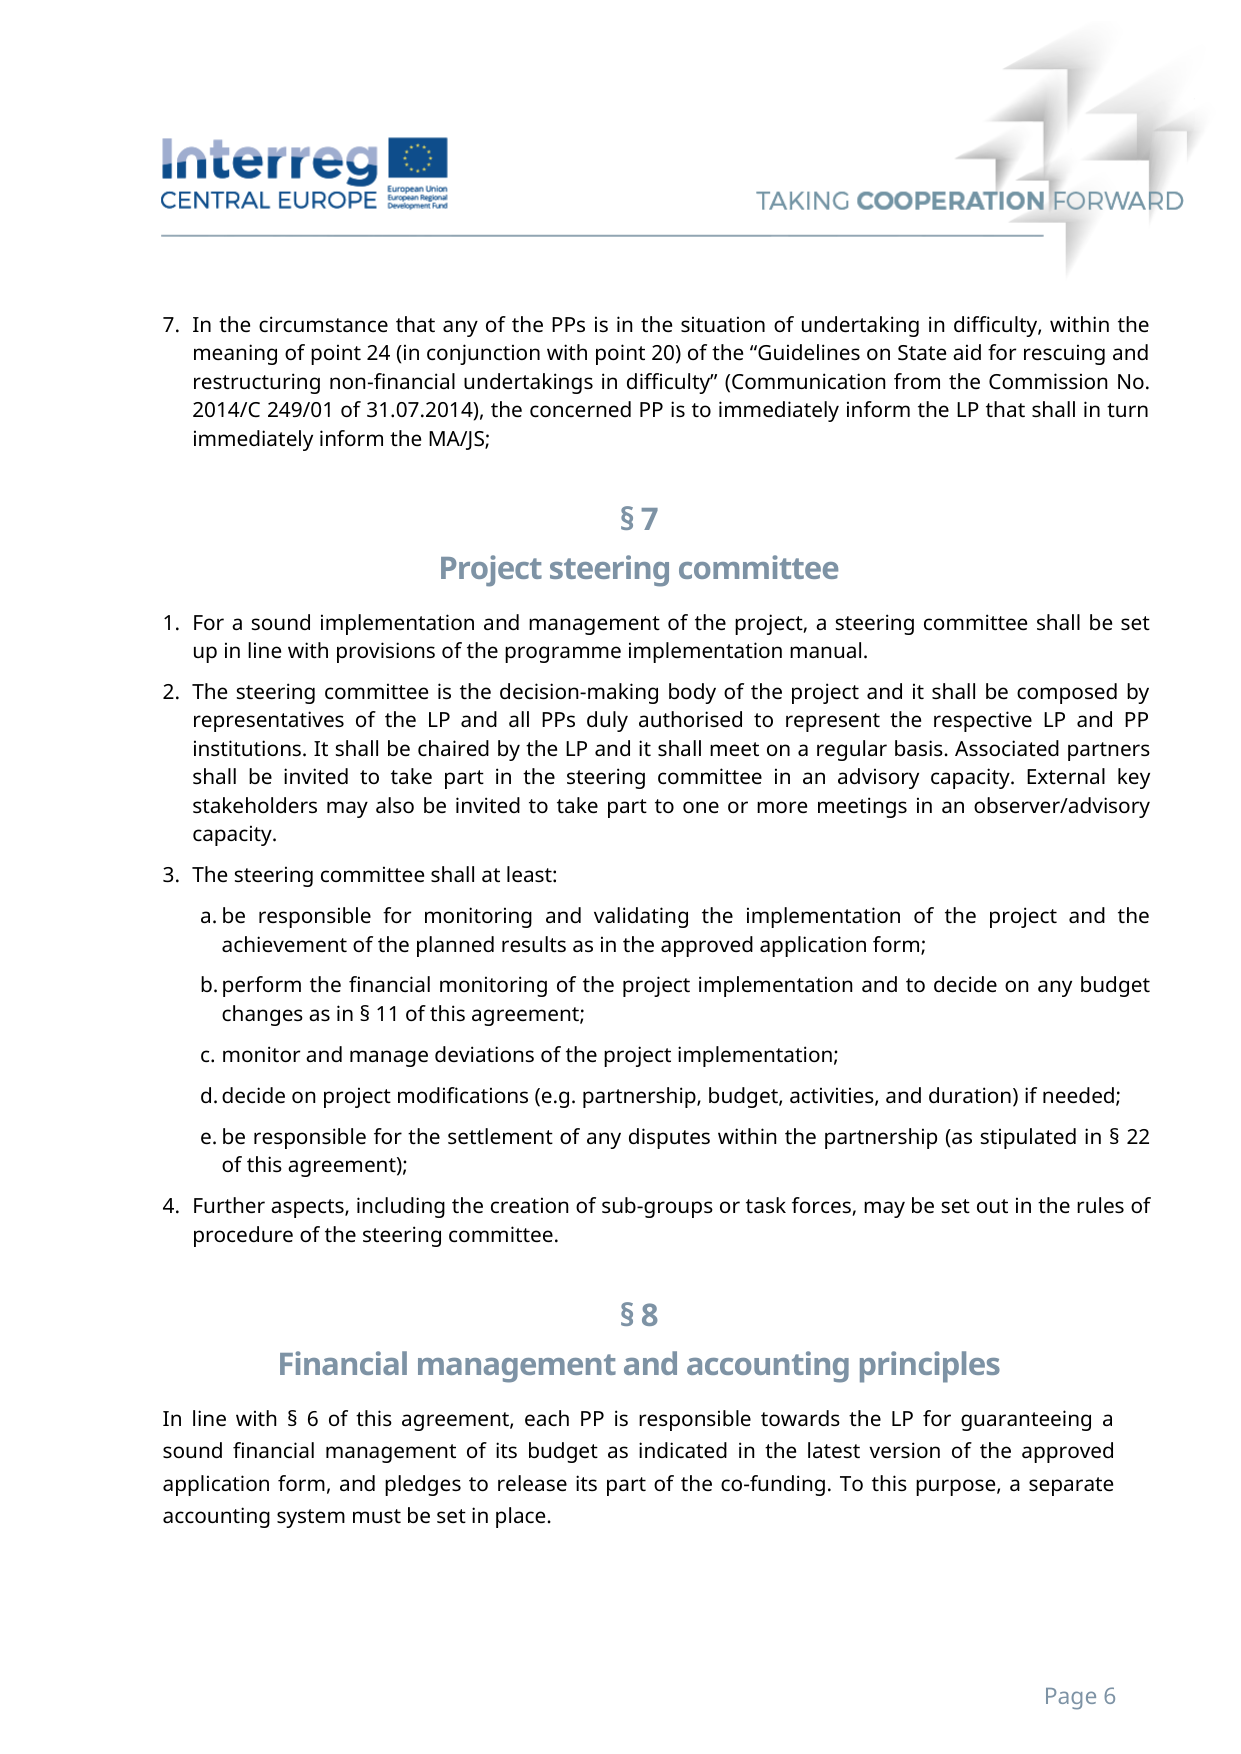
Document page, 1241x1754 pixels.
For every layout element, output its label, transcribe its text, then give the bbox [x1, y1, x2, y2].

list Further aspects, including the creation of sub-groups or task forces, may be set out in the rules of procedure of the steering committee. [162, 1191, 1152, 1248]
list monitor and manage deviations of the project implementation; [200, 1040, 1152, 1068]
picture [99, 21, 1235, 304]
list For a sound implementation and management of the project, a steering committee shall be set up in line with provisions of the programme implementation manual. [162, 608, 1152, 665]
text Financial management and accounting principles [162, 1342, 1116, 1385]
list decide on project modifications (e.g. partnership, budget, activities, and duration) if needed; [200, 1081, 1152, 1109]
list perform the financial monitoring of the project implementation and to decide on any budget changes as in § 11 of this agreement; [200, 971, 1152, 1027]
list be responsible for monitoring and validating the implementation of the project and the achievement of the planned results as in the approved application form; [200, 901, 1152, 958]
text § 7 [162, 497, 1116, 540]
list be responsible for the settlement of any disputes within the partnership (as stipulated in § 22 of this agreement); [200, 1122, 1152, 1179]
text § 8 [162, 1293, 1116, 1336]
list The steering committee is the decision-making body of the project and it shall be composed by representatives of the LP and all PPs duly authorised to represent the respective LP and PP institutions. It shall be chaired by the LP and it shall meet on a regular basis. Associated partners shall be invited to take part in the steering committee in an advisory capacity. External key stakeholders may also be invited to take part to one or more meetings in an observer/advisory capacity. [162, 677, 1152, 848]
list In the circumstance that any of the PPs is in the situation of undertaking in difficulty, within the meaning of point 24 (in conjunction with point 20) of the “Guidelines on State aid for rescuing and restructuring non-financial undertakings in difficulty” (Communication from the Commission No. 2014/C 249/01 of 31.07.2014), the concerned PP is to immediately inform the LP that shall in turn immediately inform the MA/JS; [162, 310, 1152, 452]
text Project steering committee [162, 546, 1116, 589]
text In line with § 6 of this agreement, each PP is responsible towards the LP for guaranteeing a sound financial management of its budget as indicated in the latest version of the approved application form, and pledges to release its part of the co-funding. To this purpose, a separate accounting system must be set in place. [162, 1404, 1116, 1530]
list The steering committee shall at least: [162, 860, 1152, 889]
